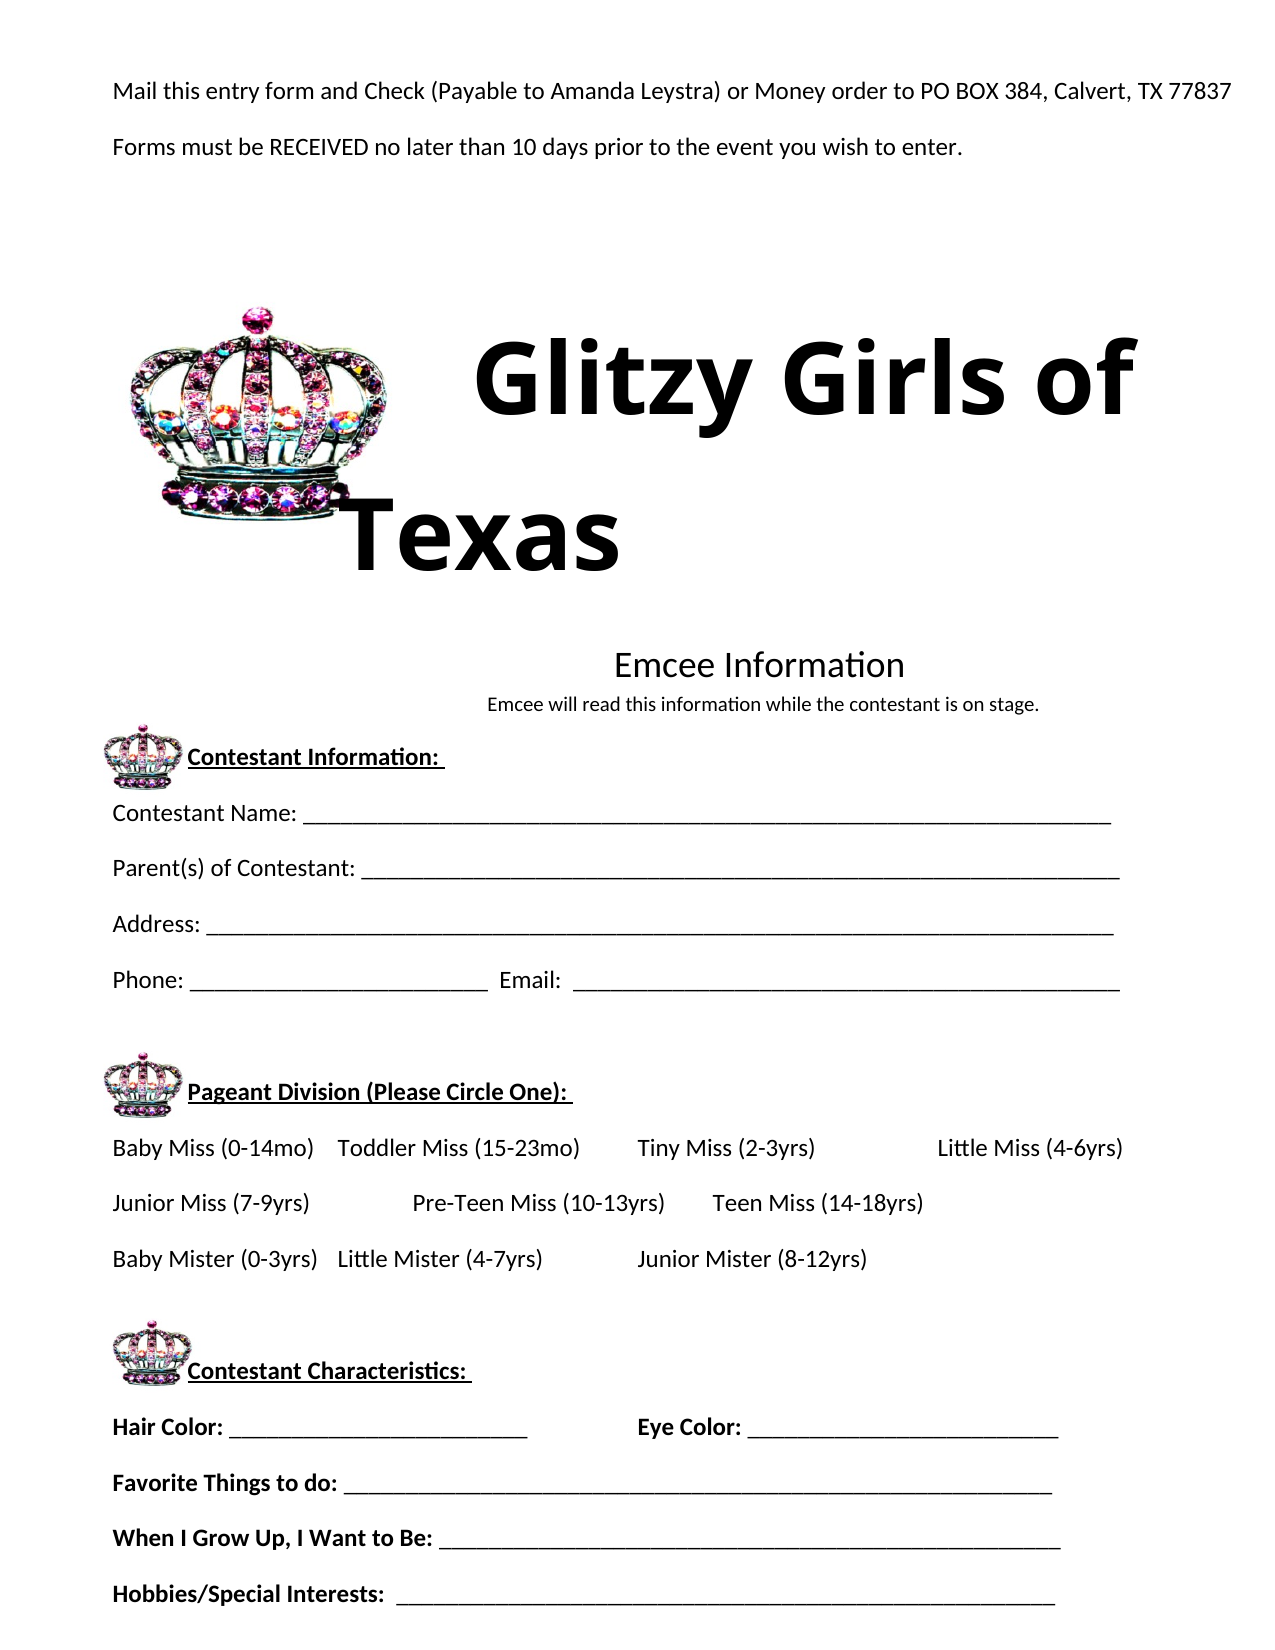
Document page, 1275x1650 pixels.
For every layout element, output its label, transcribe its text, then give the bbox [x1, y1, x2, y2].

text Parent(s) of Contestant: _____________________________________________________________ [112, 853, 1237, 883]
text Baby Miss (0-14mo) Toddler Miss (15-23mo) Tiny Miss (2-3yrs) Little Miss (4-6yrs) [112, 1132, 1237, 1162]
text Junior Miss (7-9yrs) Pre-Teen Miss (10-13yrs) Teen Miss (14-18yrs) [112, 1188, 1237, 1218]
text Favorite Things to do: _________________________________________________________ [112, 1467, 1237, 1497]
text Hobbies/Special Interests: _____________________________________________________ [112, 1578, 1237, 1609]
text Pageant Division (Please Circle One): [112, 1076, 1237, 1106]
picture [92, 1040, 192, 1125]
text When I Grow Up, I Want to Be: __________________________________________________ [112, 1523, 1237, 1553]
picture [101, 1308, 201, 1393]
text Emcee Information Emcee will read this information while the contestant is on stage. [37, 641, 1237, 716]
text Glitzy Girls of Texas [337, 307, 1237, 600]
picture [92, 268, 418, 546]
text Forms must be RECEIVED no later than 10 days prior to the event you wish to enter. [112, 131, 1237, 162]
picture [92, 716, 192, 797]
text Phone: ________________________ Email: ____________________________________________ [112, 964, 1237, 995]
text Contestant Name: _________________________________________________________________ [112, 797, 1237, 827]
text Contestant Characteristics: [112, 1355, 1237, 1386]
text Baby Mister (0-3yrs) Little Mister (4-7yrs) Junior Mister (8-12yrs) [112, 1243, 1237, 1274]
text Contestant Information: [112, 741, 1237, 771]
text Hair Color: ________________________ Eye Color: _________________________ [112, 1411, 1237, 1441]
text Mail this entry form and Check (Payable to Amanda Leystra) or Money order to PO BOX 384, Calvert, TX 77837 [112, 76, 1237, 106]
text Address: _________________________________________________________________________ [112, 908, 1237, 939]
